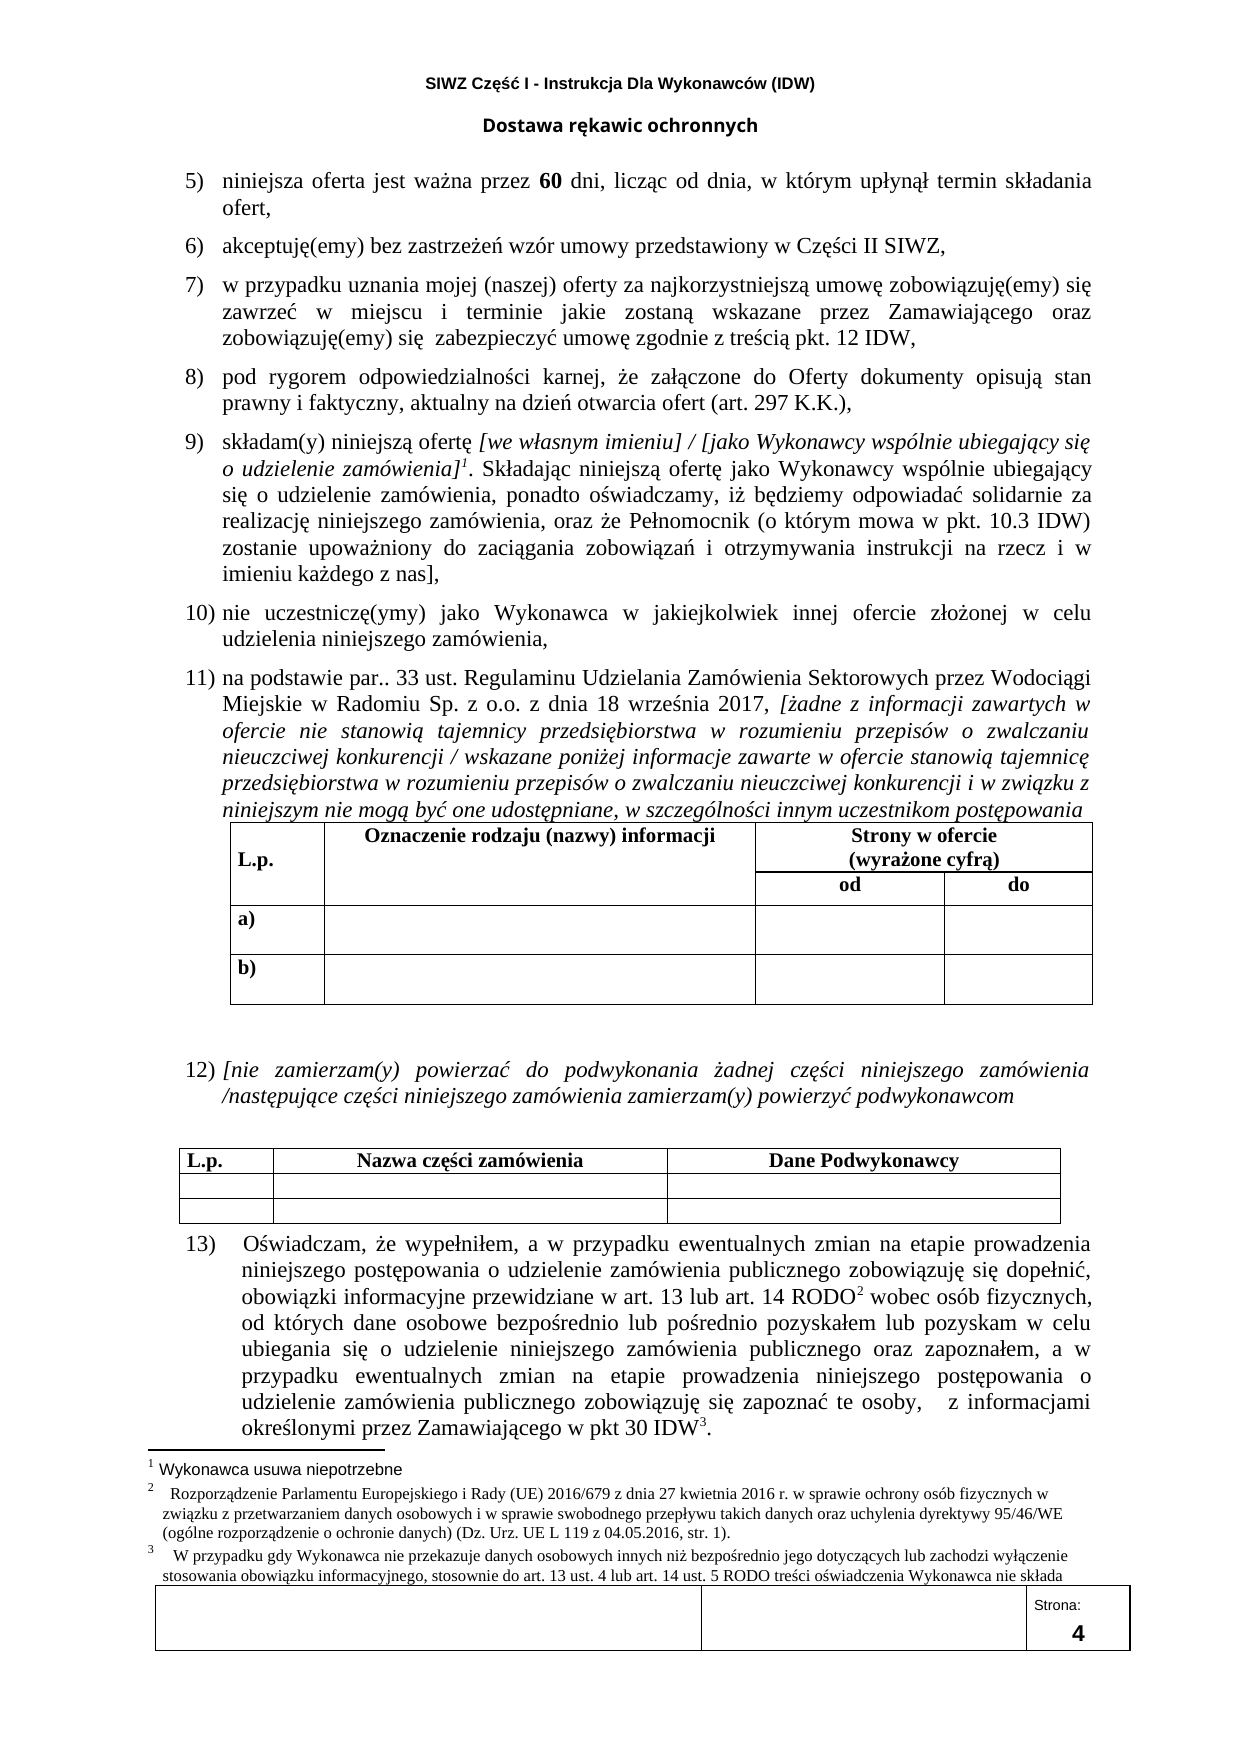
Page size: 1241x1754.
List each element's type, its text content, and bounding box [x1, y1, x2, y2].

table_cell [945, 955, 1092, 1003]
table_header L.p. [231, 823, 324, 905]
table_cell [274, 1174, 667, 1198]
table_cell [668, 1174, 1060, 1198]
table_cell [325, 906, 755, 954]
list nie uczestniczę(ymy) jako Wykonawca w jakiejkolwiek innej ofercie złożonej w celu udzielenia niniejszego zamówienia, [185, 599, 1093, 652]
table_cell [945, 906, 1092, 954]
table_cell [325, 955, 755, 1003]
table_cell [231, 955, 324, 1003]
table_cell [231, 906, 324, 954]
table_header Dane Podwykonawcy [668, 1149, 1060, 1172]
list [nie zamierzam(y) powierzać do podwykonania żadnej części niniejszego zamówienia /następujące części niniejszego zamówienia zamierzam(y) powierzyć podwykonawcom [185, 1056, 1093, 1108]
list składam(y) niniejszą ofertę [we własnym imieniu] / [jako Wykonawcy wspólnie ubiegający się o udzielenie zamówienia]. Składając niniejszą ofertę jako Wykonawcy wspólnie ubiegający się o udzielenie zamówienia, ponadto oświadczamy, iż będziemy odpowiadać solidarnie za realizację niniejszego zamówienia, oraz że Pełnomocnik (o którym mowa w pkt. 10.3 IDW) zostanie upoważniony do zaciągania zobowiązań i otrzymywania instrukcji na rzecz i w imieniu każdego z nas], [185, 428, 1093, 586]
table_cell [180, 1199, 273, 1223]
table_cell [668, 1199, 1060, 1223]
text 13) Oświadczam, że wypełniłem, a w przypadku ewentualnych zmian na etapie prowadzenia niniejszego postępowania o udzielenie zamówienia publicznego zobowiązuję się dopełnić, obowiązki informacyjne przewidziane w art. 13 lub art. 14 RODO wobec osób fizycznych, od których dane osobowe bezpośrednio lub pośrednio pozyskałem lub pozyskam w celu ubiegania się o udzielenie niniejszego zamówienia publicznego oraz zapoznałem, a w przypadku ewentualnych zmian na etapie prowadzenia niniejszego postępowania o udzielenie zamówienia publicznego zobowiązuję się zapoznać te osoby, z informacjami określonymi przez Zamawiającego w pkt 30 IDW. [185, 1230, 1093, 1441]
list niniejsza oferta jest ważna przez 60 dni, licząc od dnia, w którym upłynął termin składania ofert, [185, 167, 1093, 220]
list w przypadku uznania mojej (naszej) oferty za najkorzystniejszą umowę zobowiązuję(emy) się zawrzeć w miejscu i terminie jakie zostaną wskazane przez Zamawiającego oraz zobowiązuję(emy) się zabezpieczyć umowę zgodnie z treścią pkt. 12 IDW, [185, 271, 1093, 351]
table_header L.p. [180, 1149, 273, 1172]
table_cell [756, 955, 944, 1003]
list na podstawie par.. 33 ust. Regulaminu Udzielania Zamówienia Sektorowych przez Wodociągi Miejskie w Radomiu Sp. z o.o. z dnia 18 września 2017, [żadne z informacji zawartych w ofercie nie stanowią tajemnicy przedsiębiorstwa w rozumieniu przepisów o zwalczaniu nieuczciwej konkurencji / wskazane poniżej informacje zawarte w ofercie stanowią tajemnicę przedsiębiorstwa w rozumieniu przepisów o zwalczaniu nieuczciwej konkurencji i w związku z niniejszym nie mogą być one udostępniane, w szczególności innym uczestnikom postępowania [185, 664, 1093, 822]
table_cell do [945, 873, 1092, 905]
table_header Oznaczenie rodzaju (nazwy) informacji [325, 823, 755, 905]
table_header Strony w ofercie (wyrażone cyfrą) [756, 823, 1092, 871]
table_cell [180, 1174, 273, 1198]
table_cell [274, 1199, 667, 1223]
table_cell od [756, 873, 944, 905]
table_header Nazwa części zamówienia [274, 1149, 667, 1172]
list pod rygorem odpowiedzialności karnej, że załączone do Oferty dokumenty opisują stan prawny i faktyczny, aktualny na dzień otwarcia ofert (art. 297 K.K.), [185, 363, 1093, 416]
table_cell [756, 906, 944, 954]
list akceptuję(emy) bez zastrzeżeń wzór umowy przedstawiony w Części II SIWZ, [185, 233, 1093, 259]
